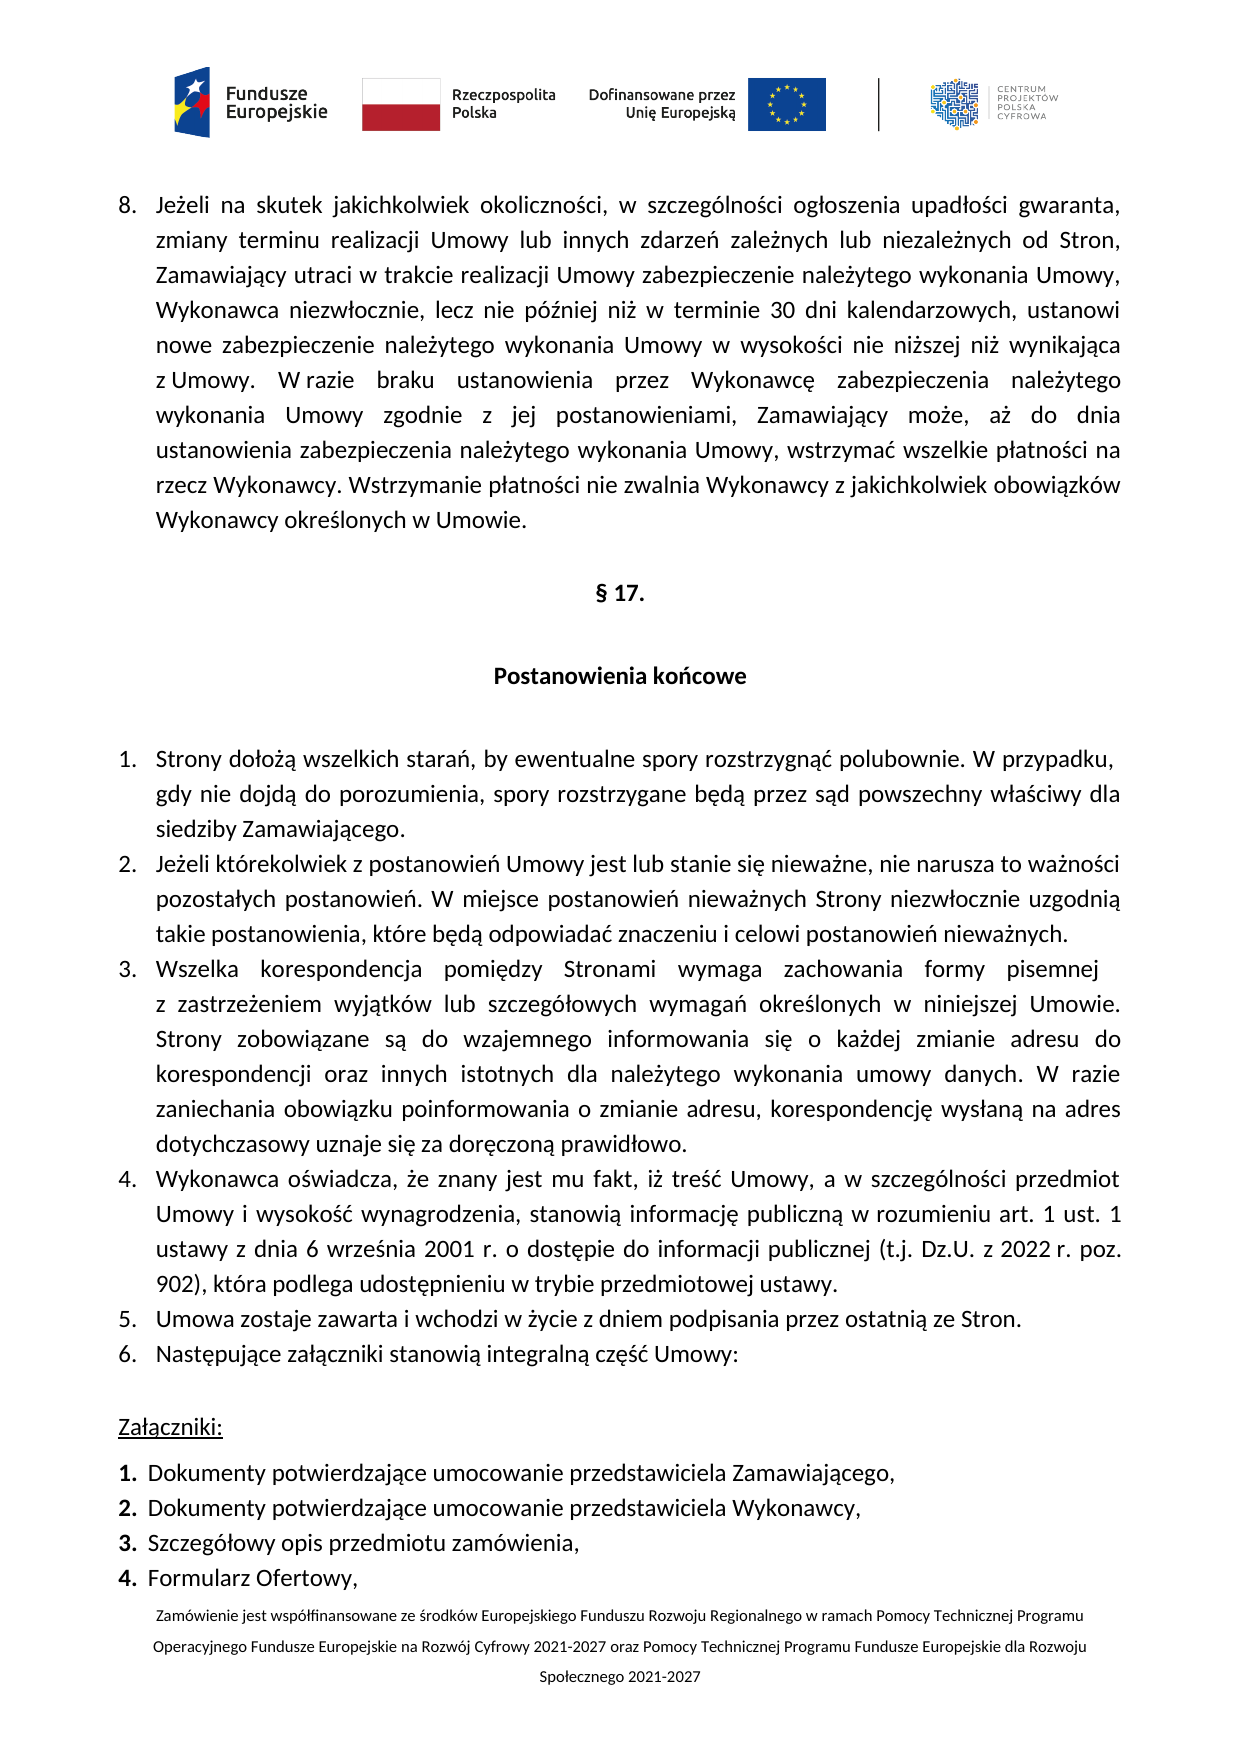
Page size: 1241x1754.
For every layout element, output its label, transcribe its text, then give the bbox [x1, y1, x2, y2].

picture [174, 67, 1066, 138]
text Załączniki: [118, 1411, 1122, 1441]
list Strony dołożą wszelkich starań, by ewentualne spory rozstrzygnąć polubownie. W przypadku, gdy nie dojdą do porozumienia, spory rozstrzygane będą przez sąd powszechny właściwy dla siedziby Zamawiającego. [118, 743, 1122, 844]
list Dokumenty potwierdzające umocowanie przedstawiciela Zamawiającego, [118, 1457, 1122, 1487]
list Wszelka korespondencja pomiędzy Stronami wymaga zachowania formy pisemnej z zastrzeżeniem wyjątków lub szczegółowych wymagań określonych w niniejszej Umowie. Strony zobowiązane są do wzajemnego informowania się o każdej zmianie adresu do korespondencji oraz innych istotnych dla należytego wykonania umowy danych. W razie zaniechania obowiązku poinformowania o zmianie adresu, korespondencję wysłaną na adres dotychczasowy uznaje się za doręczoną prawidłowo. [118, 953, 1122, 1159]
list Umowa zostaje zawarta i wchodzi w życie z dniem podpisania przez ostatnią ze Stron. [118, 1303, 1122, 1334]
list Jeżeli którekolwiek z postanowień Umowy jest lub stanie się nieważne, nie narusza to ważności pozostałych postanowień. W miejsce postanowień nieważnych Strony niezwłocznie uzgodnią takie postanowienia, które będą odpowiadać znaczeniu i celowi postanowień nieważnych. [118, 848, 1122, 949]
list Szczegółowy opis przedmiotu zamówienia, [118, 1527, 1122, 1557]
list Wykonawca oświadcza, że znany jest mu fakt, iż treść Umowy, a w szczególności przedmiot Umowy i wysokość wynagrodzenia, stanowią informację publiczną w rozumieniu art. 1 ust. 1 ustawy z dnia 6 września 2001 r. o dostępie do informacji publicznej (t.j. Dz.U. z 2022 r. poz. 902), która podlega udostępnieniu w trybie przedmiotowej ustawy. [118, 1163, 1122, 1299]
list Dokumenty potwierdzające umocowanie przedstawiciela Wykonawcy, [118, 1492, 1122, 1522]
text § 17. [118, 577, 1122, 607]
list Jeżeli na skutek jakichkolwiek okoliczności, w szczególności ogłoszenia upadłości gwaranta, zmiany terminu realizacji Umowy lub innych zdarzeń zależnych lub niezależnych od Stron, Zamawiający utraci w trakcie realizacji Umowy zabezpieczenie należytego wykonania Umowy, Wykonawca niezwłocznie, lecz nie później niż w terminie 30 dni kalendarzowych, ustanowi nowe zabezpieczenie należytego wykonania Umowy w wysokości nie niższej niż wynikająca z Umowy. W razie braku ustanowienia przez Wykonawcę zabezpieczenia należytego wykonania Umowy zgodnie z jej postanowieniami, Zamawiający może, aż do dnia ustanowienia zabezpieczenia należytego wykonania Umowy, wstrzymać wszelkie płatności na rzecz Wykonawcy. Wstrzymanie płatności nie zwalnia Wykonawcy z jakichkolwiek obowiązków Wykonawcy określonych w Umowie. [118, 189, 1122, 535]
list Formularz Ofertowy, [118, 1562, 1122, 1592]
text Postanowienia końcowe [118, 660, 1122, 691]
list Następujące załączniki stanowią integralną część Umowy: [118, 1338, 1122, 1369]
